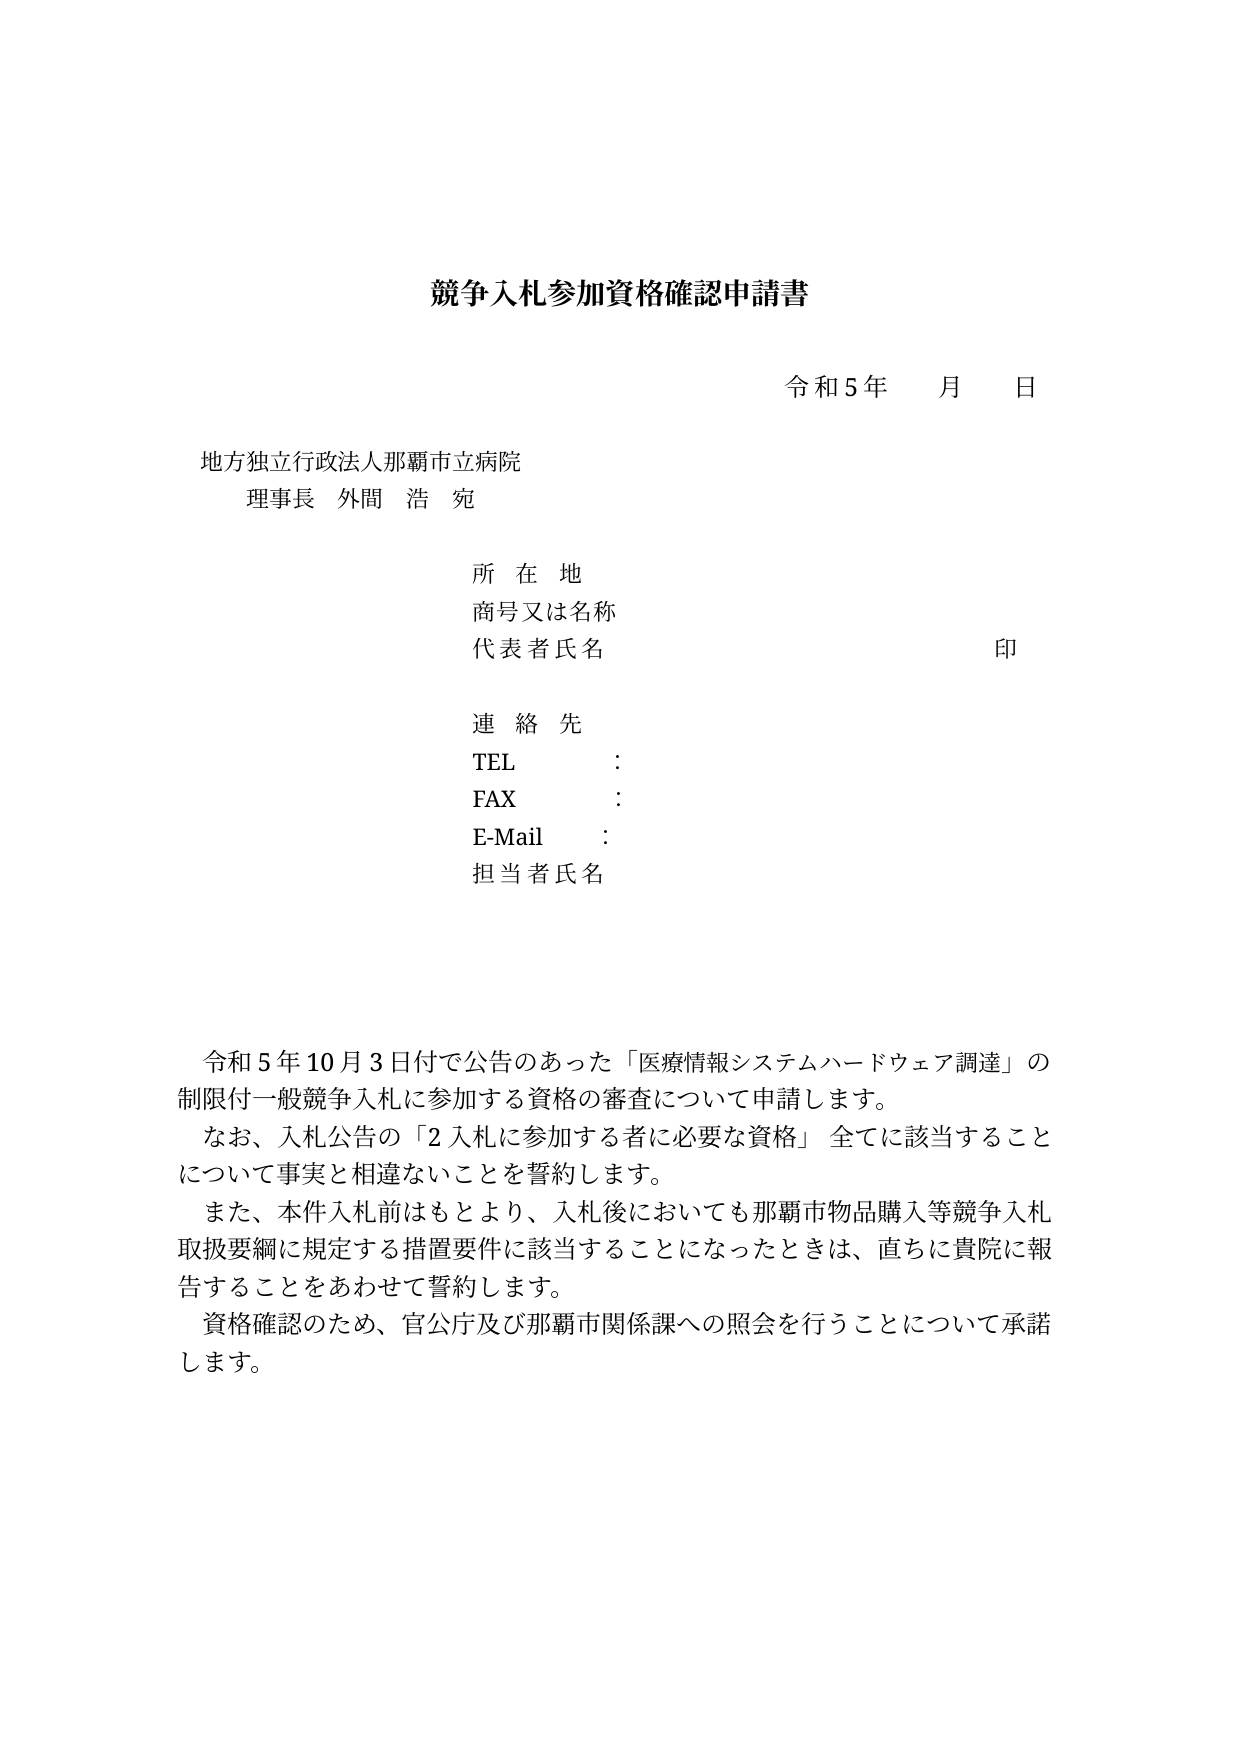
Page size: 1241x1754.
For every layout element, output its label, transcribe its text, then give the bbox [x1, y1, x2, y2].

text また、本件入札前はもとより、入札後においても那覇市物品購入等競争入札取扱要綱に規定する措置要件に該当することになったときは、直ちに貴院に報告することをあわせて誓約します。 [177, 1192, 1063, 1304]
text 代表者氏名 印 [472, 629, 1063, 667]
text 競争入札参加資格確認申請書 [177, 254, 1063, 329]
text 商号又は名称 [472, 592, 1063, 629]
text 令和5年10月3日付で公告のあった「医療情報システムハードウェア調達」の制限付一般競争入札に参加する資格の審査について申請します。 [177, 1042, 1063, 1117]
text 担当者氏名 [472, 854, 1063, 892]
text 地方独立行政法人那覇市立病院 [177, 442, 992, 479]
text 資格確認のため、官公庁及び那覇市関係課への照会を行うことについて承諾します。 [177, 1304, 1063, 1379]
text FAX ： [472, 779, 1063, 817]
text E-Mail ： [472, 817, 1063, 854]
text 所在地 [472, 554, 1063, 592]
text なお、入札公告の「2 入札に参加する者に必要な資格」 全てに該当することについて事実と相違ないことを誓約します。 [177, 1117, 1063, 1192]
text 連絡先 [472, 704, 1063, 742]
text 理事長 外間 浩 宛 [177, 479, 992, 517]
text 令 和 5年 月 日 [177, 367, 1038, 404]
text TEL ： [472, 742, 1063, 779]
